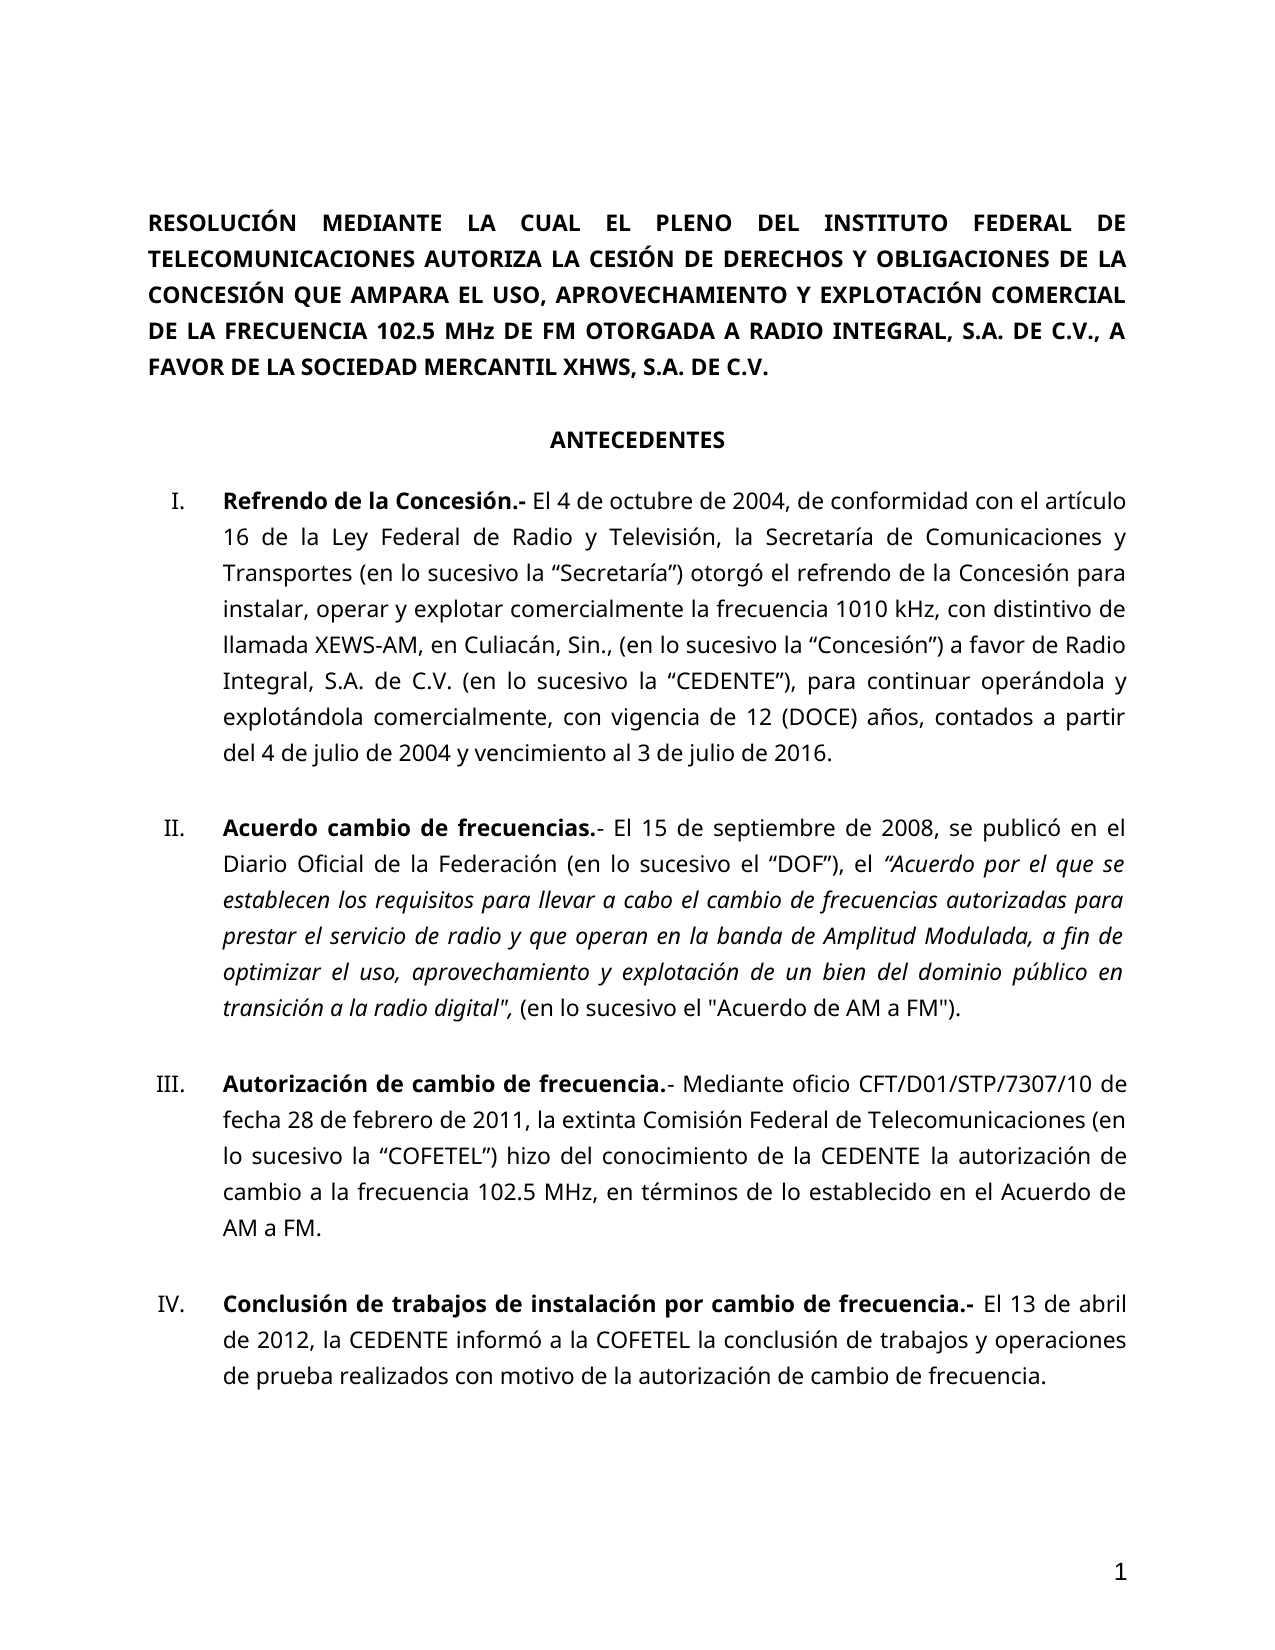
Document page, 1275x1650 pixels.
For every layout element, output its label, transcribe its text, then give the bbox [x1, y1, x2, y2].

list Autorización de cambio de frecuencia.- Mediante oficio CFT/D01/STP/7307/10 de fecha 28 de febrero de 2011, la extinta Comisión Federal de Telecomunicaciones (en lo sucesivo la “COFETEL”) hizo del conocimiento de la CEDENTE la autorización de cambio a la frecuencia 102.5 MHz, en términos de lo establecido en el Acuerdo de AM a FM. [185, 1068, 1127, 1243]
subtitle RESOLUCIÓN MEDIANTE LA CUAL EL PLENO DEL INSTITUTO FEDERAL DE TELECOMUNICACIONES AUTORIZA LA CESIÓN DE DERECHOS Y OBLIGACIONES DE LA CONCESIÓN QUE AMPARA EL USO, APROVECHAMIENTO Y EXPLOTACIÓN COMERCIAL DE LA FRECUENCIA 102.5 MHz DE FM OTORGADA A RADIO INTEGRAL, S.A. DE C.V., A FAVOR DE LA SOCIEDAD MERCANTIL XHWS, S.A. DE C.V. [148, 207, 1127, 382]
list Conclusión de trabajos de instalación por cambio de frecuencia.- El 13 de abril de 2012, la CEDENTE informó a la COFETEL la conclusión de trabajos y operaciones de prueba realizados con motivo de la autorización de cambio de frecuencia. [185, 1288, 1127, 1391]
list Refrendo de la Concesión.- El 4 de octubre de 2004, de conformidad con el artículo 16 de la Ley Federal de Radio y Televisión, la Secretaría de Comunicaciones y Transportes (en lo sucesivo la “Secretaría”) otorgó el refrendo de la Concesión para instalar, operar y explotar comercialmente la frecuencia 1010 kHz, con distintivo de llamada XEWS-AM, en Culiacán, Sin., (en lo sucesivo la “Concesión”) a favor de Radio Integral, S.A. de C.V. (en lo sucesivo la “CEDENTE”), para continuar operándola y explotándola comercialmente, con vigencia de 12 (DOCE) años, contados a partir del 4 de julio de 2004 y vencimiento al 3 de julio de 2016. [185, 485, 1127, 768]
list Acuerdo cambio de frecuencias.- El 15 de septiembre de 2008, se publicó en el Diario Oficial de la Federación (en lo sucesivo el “DOF”), el “Acuerdo por el que se establecen los requisitos para llevar a cabo el cambio de frecuencias autorizadas para prestar el servicio de radio y que operan en la banda de Amplitud Modulada, a fin de optimizar el uso, aprovechamiento y explotación de un bien del dominio público en transición a la radio digital", (en lo sucesivo el "Acuerdo de AM a FM"). [185, 812, 1127, 1023]
subtitle ANTECEDENTES [148, 424, 1127, 455]
